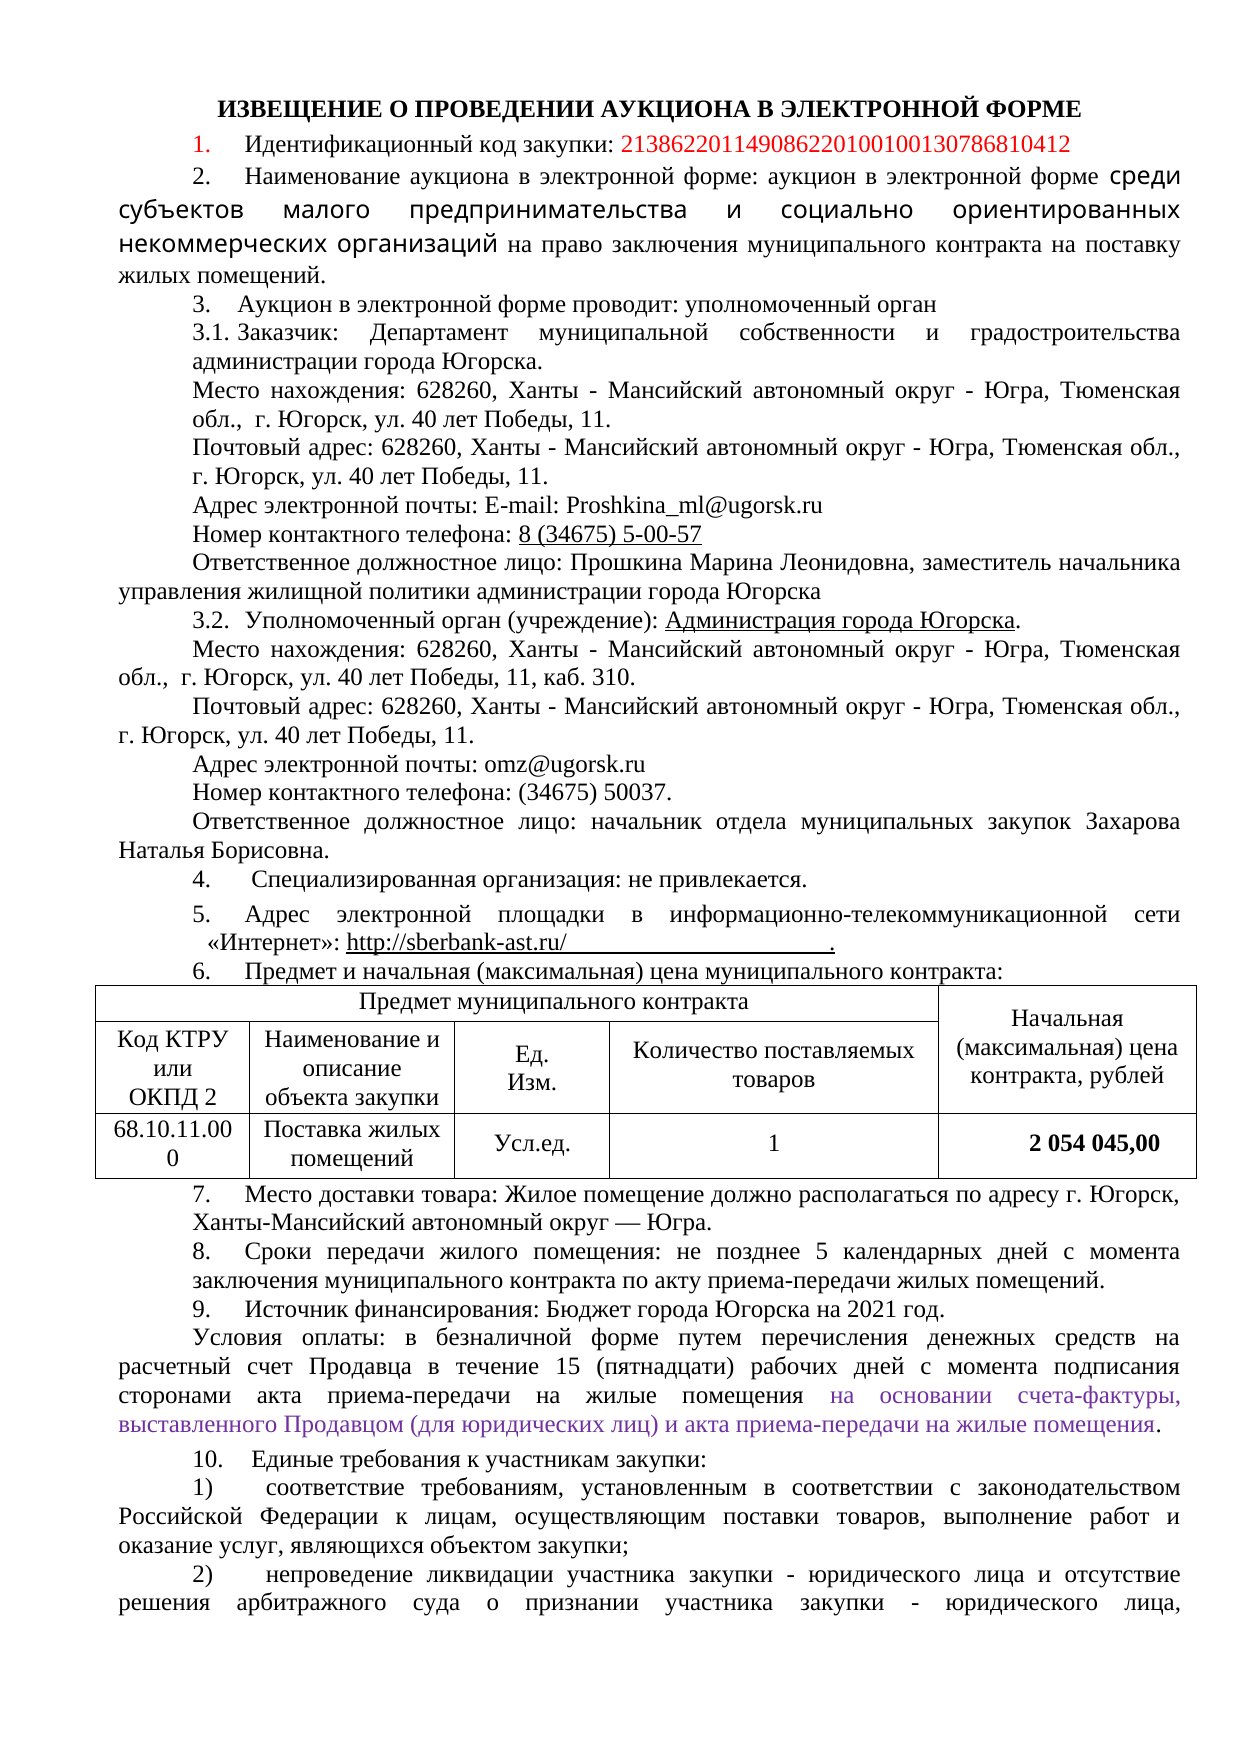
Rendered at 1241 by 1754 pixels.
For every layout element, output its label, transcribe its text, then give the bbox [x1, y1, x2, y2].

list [118, 1559, 1181, 1616]
text Место нахождения: 628260, Ханты - Мансийский автономный округ - Югра, Тюменская обл., г. Югорск, ул. 40 лет Победы, 11. [192, 375, 1181, 432]
text Адрес электронной почты: omz@ugorsk.ru [118, 749, 1181, 777]
table_header Начальная (максимальная) цена контракта, рублей [939, 986, 1196, 1113]
list Наименование аукциона в электронной форме: аукцион в электронной форме среди субъектов малого предпринимательства и социально ориентированных некоммерческих организаций на право заключения муниципального контракта на поставку жилых помещений. [118, 158, 1181, 289]
text 6. Предмет и начальная (максимальная) цена муниципального контракта: [192, 956, 1181, 985]
table_cell 2 054 045,00 [939, 1114, 1196, 1178]
text ИЗВЕЩЕНИЕ О ПРОВЕДЕНИИ АУКЦИОНА В ЭЛЕКТРОННОЙ ФОРМЕ [118, 94, 1181, 123]
text Номер контактного телефона: (34675) 50037. [118, 777, 1181, 806]
table_cell Поставка жилых помещений [250, 1114, 454, 1178]
text Почтовый адрес: 628260, Ханты - Мансийский автономный округ - Югра, Тюменская обл., г. Югорск, ул. 40 лет Победы, 11. [192, 432, 1181, 490]
table_cell Код КТРУ или ОКПД 2 [96, 1022, 249, 1113]
text 9. Источник финансирования: Бюджет города Югорска на 2021 год. [192, 1294, 1181, 1322]
text 3.2. Уполномоченный орган (учреждение): Администрация города Югорска. [192, 605, 1181, 634]
table_cell Количество поставляемых товаров [610, 1022, 938, 1113]
list Идентификационный код закупки: 213862201149086220100100130786810412 [118, 129, 1181, 158]
text Почтовый адрес: 628260, Ханты - Мансийский автономный округ - Югра, Тюменская обл., г. Югорск, ул. 40 лет Победы, 11. [118, 691, 1181, 749]
text Адрес электронной почты: E-mail: Proshkina_ml@ugorsk.ru [118, 490, 1181, 519]
text Номер контактного телефона: 8 (34675) 5-00-57 [118, 519, 1181, 547]
table_header Предмет муниципального контракта [96, 986, 938, 1021]
text 4. Специализированная организация: не привлекается. [192, 864, 1181, 892]
table_cell 1 [610, 1114, 938, 1178]
text Условия оплаты: в безналичной форме путем перечисления денежных средств на расчетный счет Продавца в течение 15 (пятнадцати) рабочих дней с момента подписания сторонами акта приема-передачи на жилые помещения на основании счета-фактуры, выставленного Продавцом (для юридических лиц) и акта приема-передачи на жилые помещения. [118, 1322, 1181, 1437]
table_cell Ед. Изм. [455, 1022, 609, 1113]
text Ответственное должностное лицо: начальник отдела муниципальных закупок Захарова Наталья Борисовна. [118, 806, 1181, 864]
table_cell Наименование и описание объекта закупки [250, 1022, 454, 1113]
table_cell 68.10.11.000 [96, 1114, 249, 1178]
text Ответственное должностное лицо: Прошкина Марина Леонидовна, заместитель начальника управления жилищной политики администрации города Югорска [118, 547, 1181, 605]
text 3.1. Заказчик: Департамент муниципальной собственности и градостроительства администрации города Югорска. [192, 317, 1181, 375]
text Место нахождения: 628260, Ханты - Мансийский автономный округ - Югра, Тюменская обл., г. Югорск, ул. 40 лет Победы, 11, каб. 310. [118, 634, 1181, 691]
text 5. Адрес электронной площадки в информационно-телекоммуникационной сети «Интернет»: http://sberbank-ast.ru/_____________________. [192, 899, 1181, 956]
text 3. Аукцион в электронной форме проводит: уполномоченный орган [192, 289, 1181, 317]
list 10. Единые требования к участникам закупки: [192, 1444, 1181, 1472]
text 8. Сроки передачи жилого помещения: не позднее 5 календарных дней с момента заключения муниципального контракта по акту приема-передачи жилых помещений. [192, 1236, 1181, 1294]
list соответствие требованиям, установленным в соответствии с законодательством Российской Федерации к лицам, осуществляющим поставки товаров, выполнение работ и оказание услуг, являющихся объектом закупки; [118, 1472, 1181, 1559]
text 7. Место доставки товара: Жилое помещение должно располагаться по адресу г. Югорск, Ханты-Мансийский автономный округ — Югра. [192, 1179, 1181, 1236]
table_cell Усл.ед. [455, 1114, 609, 1178]
